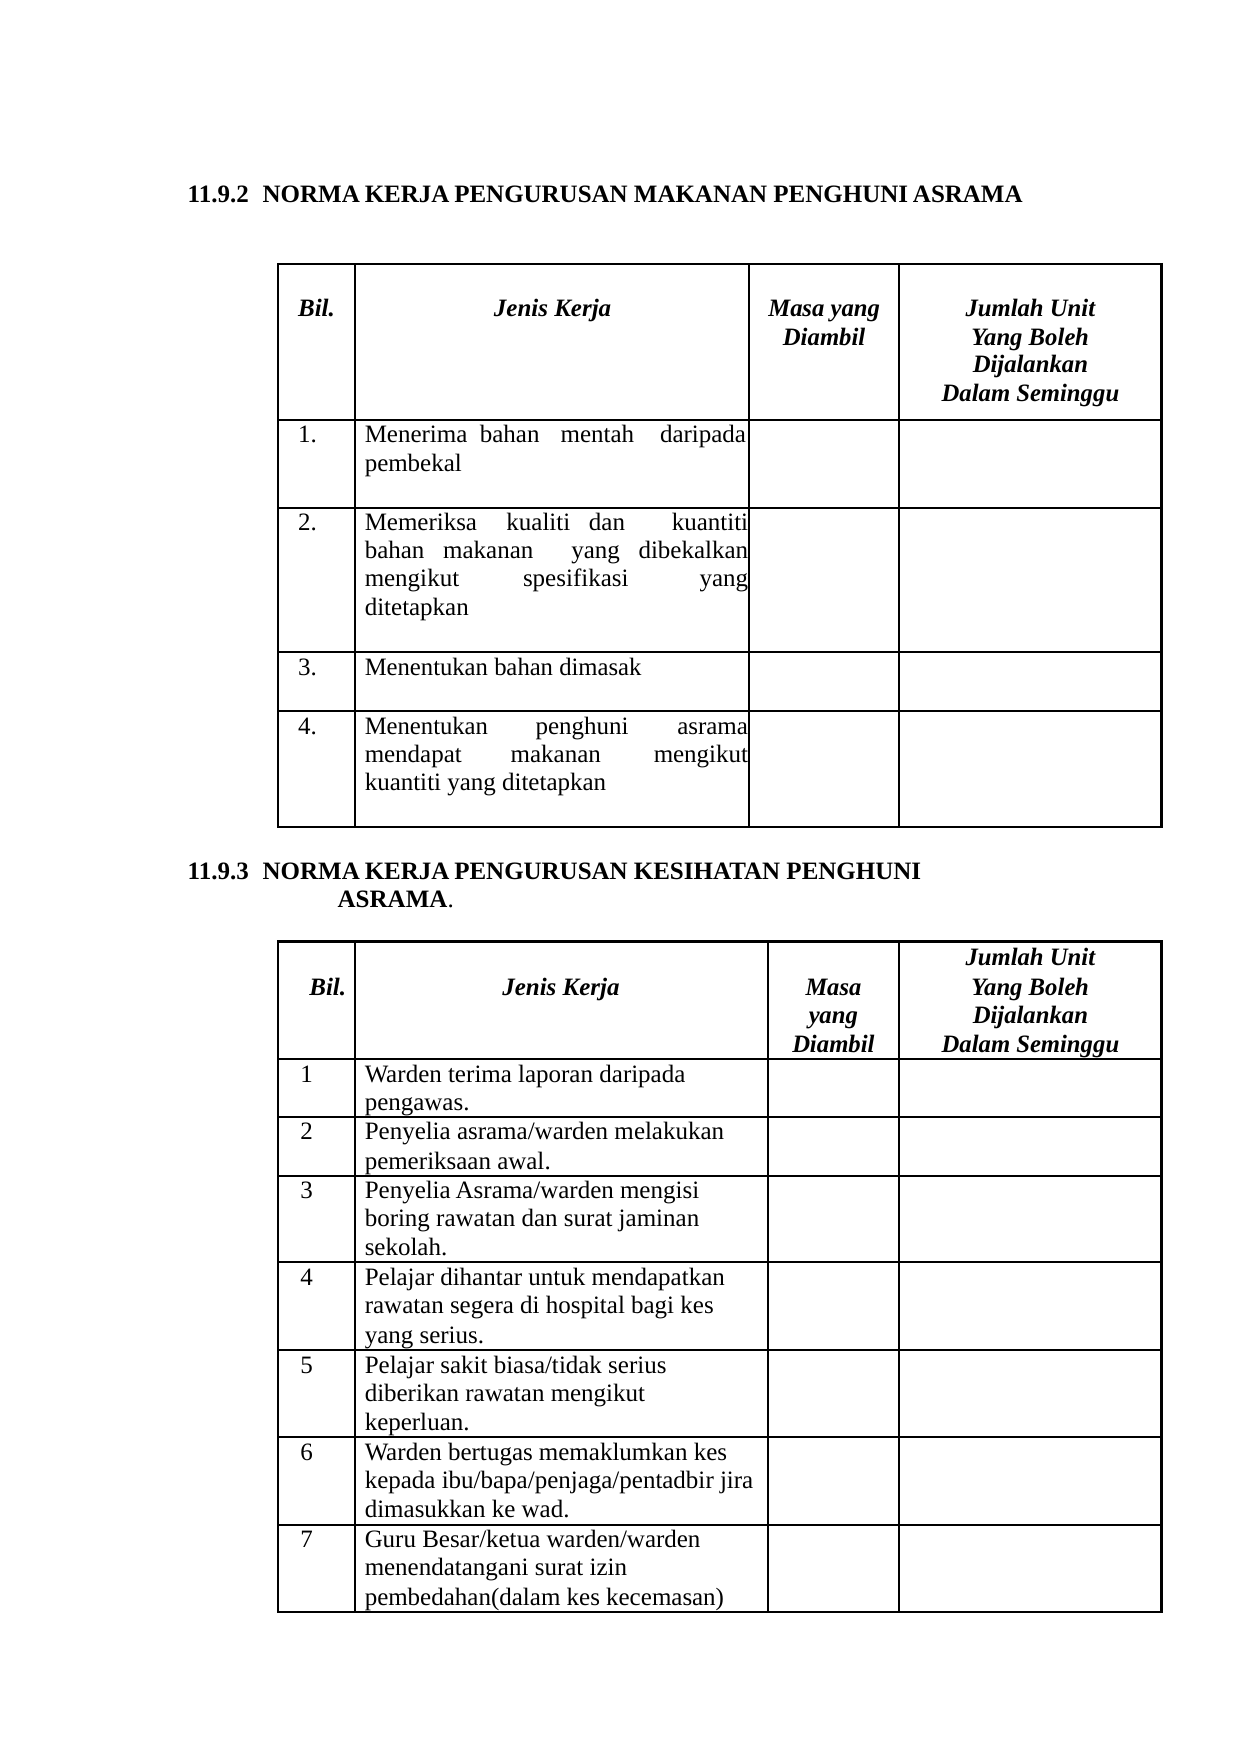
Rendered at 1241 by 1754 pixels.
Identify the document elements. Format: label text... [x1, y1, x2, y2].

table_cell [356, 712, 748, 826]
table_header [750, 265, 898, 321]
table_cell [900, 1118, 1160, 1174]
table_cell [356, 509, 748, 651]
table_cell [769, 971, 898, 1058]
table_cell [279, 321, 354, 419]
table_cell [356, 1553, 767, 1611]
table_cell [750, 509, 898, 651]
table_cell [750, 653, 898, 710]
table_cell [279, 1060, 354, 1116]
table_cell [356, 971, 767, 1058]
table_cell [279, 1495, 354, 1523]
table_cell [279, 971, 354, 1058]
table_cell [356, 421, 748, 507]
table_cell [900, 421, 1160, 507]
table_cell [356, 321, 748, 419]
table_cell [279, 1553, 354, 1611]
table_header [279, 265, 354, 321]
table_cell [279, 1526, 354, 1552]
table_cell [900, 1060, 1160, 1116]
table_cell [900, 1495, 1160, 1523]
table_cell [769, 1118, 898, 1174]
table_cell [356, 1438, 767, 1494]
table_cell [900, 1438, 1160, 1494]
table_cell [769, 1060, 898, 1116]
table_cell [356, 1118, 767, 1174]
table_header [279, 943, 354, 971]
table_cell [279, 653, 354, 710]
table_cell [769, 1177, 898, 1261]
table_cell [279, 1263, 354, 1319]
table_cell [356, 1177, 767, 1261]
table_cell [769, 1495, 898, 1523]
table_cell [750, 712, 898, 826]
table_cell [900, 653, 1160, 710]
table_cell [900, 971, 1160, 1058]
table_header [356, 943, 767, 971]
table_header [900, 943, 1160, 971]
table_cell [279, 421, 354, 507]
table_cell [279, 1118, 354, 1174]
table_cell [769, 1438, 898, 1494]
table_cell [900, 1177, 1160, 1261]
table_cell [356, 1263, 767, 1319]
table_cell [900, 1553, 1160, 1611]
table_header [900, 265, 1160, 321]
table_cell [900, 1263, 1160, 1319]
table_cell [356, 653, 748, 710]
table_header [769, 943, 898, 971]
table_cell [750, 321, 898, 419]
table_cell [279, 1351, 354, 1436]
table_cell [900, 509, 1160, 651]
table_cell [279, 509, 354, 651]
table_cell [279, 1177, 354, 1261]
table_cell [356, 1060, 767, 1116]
list NORMA KERJA PENGURUSAN KESIHATAN PENGHUNI [187, 856, 1163, 885]
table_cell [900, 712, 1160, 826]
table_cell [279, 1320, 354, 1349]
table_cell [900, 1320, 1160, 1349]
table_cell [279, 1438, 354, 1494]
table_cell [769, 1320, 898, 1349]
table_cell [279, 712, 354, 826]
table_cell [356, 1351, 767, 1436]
text ASRAMA. [337, 885, 1163, 913]
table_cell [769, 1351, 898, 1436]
list NORMA KERJA PENGURUSAN MAKANAN PENGHUNI ASRAMA [187, 179, 1163, 207]
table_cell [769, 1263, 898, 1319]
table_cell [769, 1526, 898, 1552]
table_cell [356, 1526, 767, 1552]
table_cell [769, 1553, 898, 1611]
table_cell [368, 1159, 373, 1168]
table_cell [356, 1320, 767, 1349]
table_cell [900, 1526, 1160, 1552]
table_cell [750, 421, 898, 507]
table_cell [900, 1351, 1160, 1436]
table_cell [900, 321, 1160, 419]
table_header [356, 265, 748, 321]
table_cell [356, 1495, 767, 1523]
